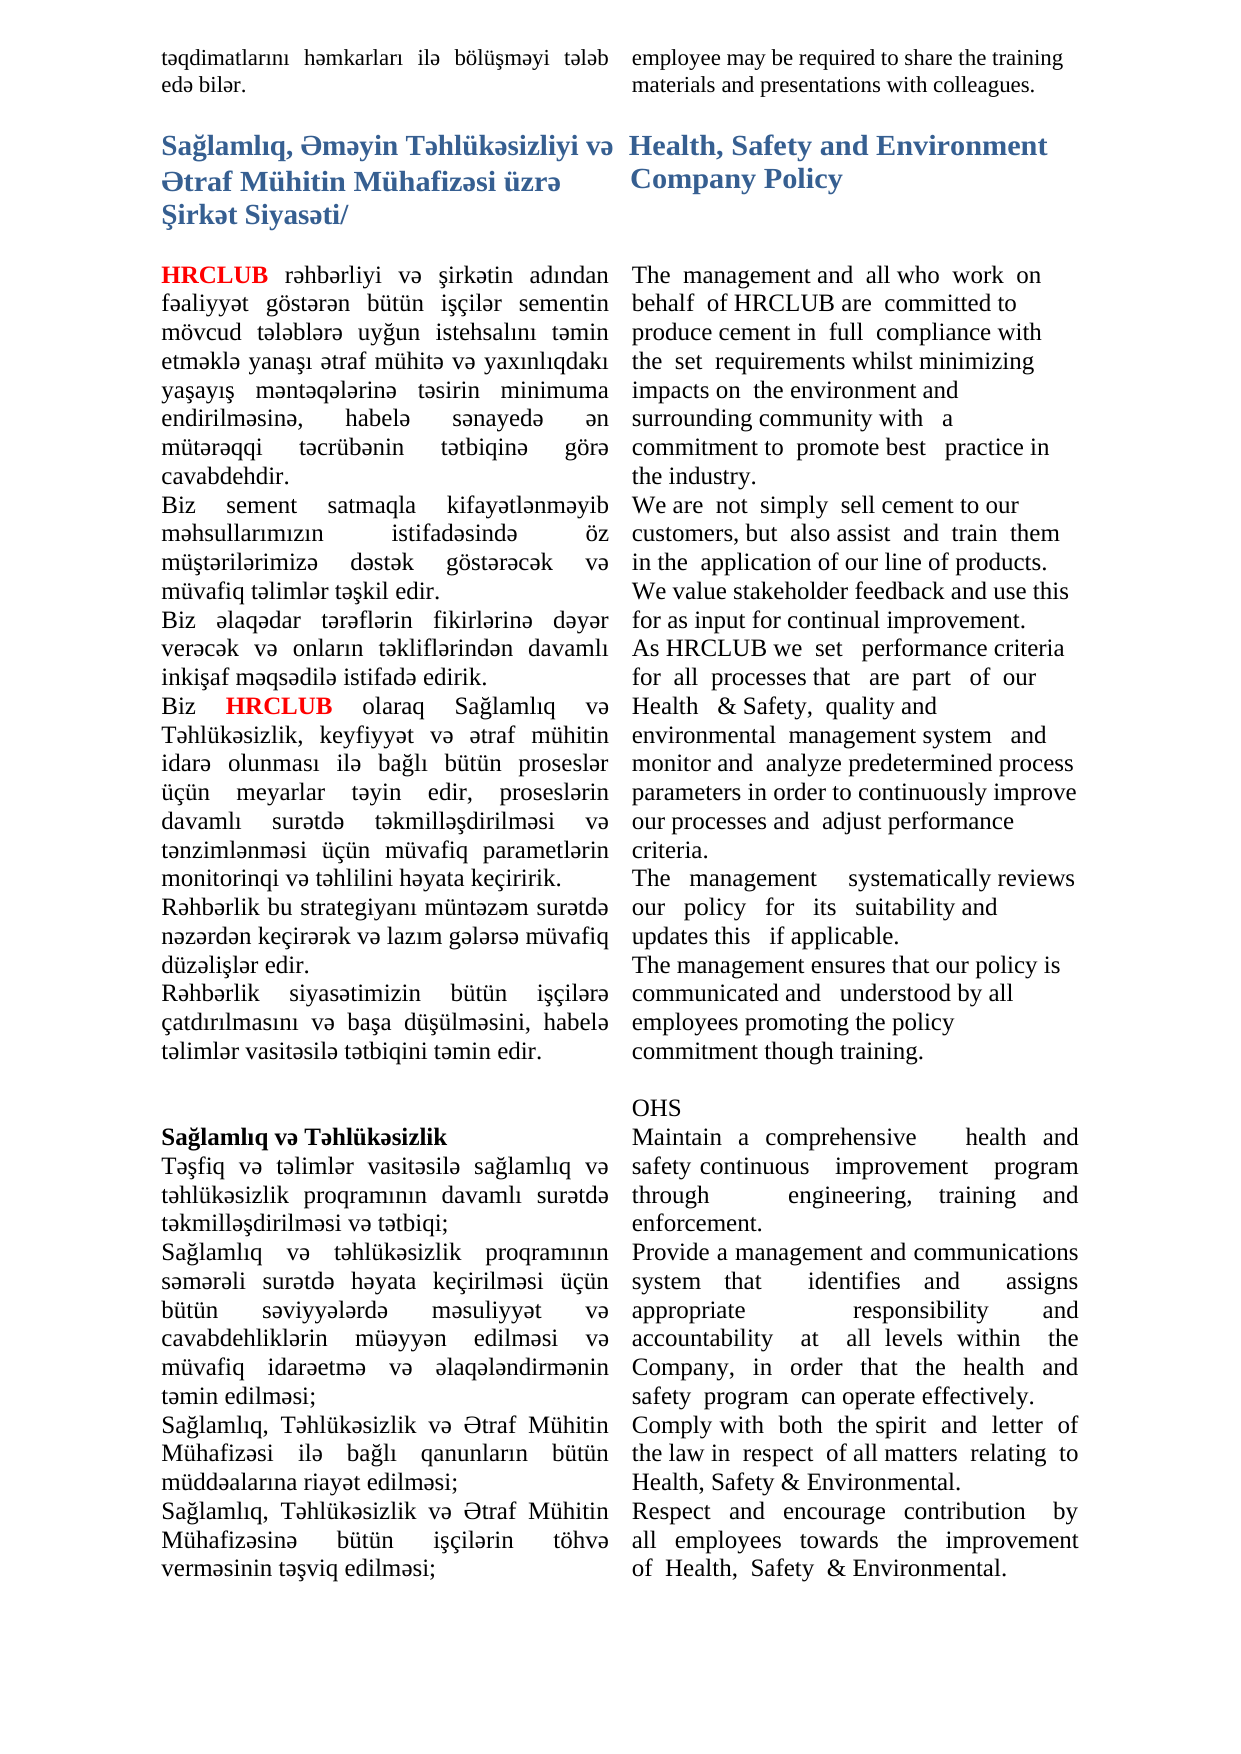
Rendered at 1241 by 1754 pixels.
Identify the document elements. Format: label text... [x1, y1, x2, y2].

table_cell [150, 260, 620, 1582]
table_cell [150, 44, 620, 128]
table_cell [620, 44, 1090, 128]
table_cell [620, 260, 1090, 1582]
table_cell Sağlamlıq, Əməyin Təhlükəsizliyi və Health, Safety and Environment Ətraf Mühitin Mühafizəsi üzrə Company Policy Şirkət Siyasəti/ [150, 128, 1090, 260]
